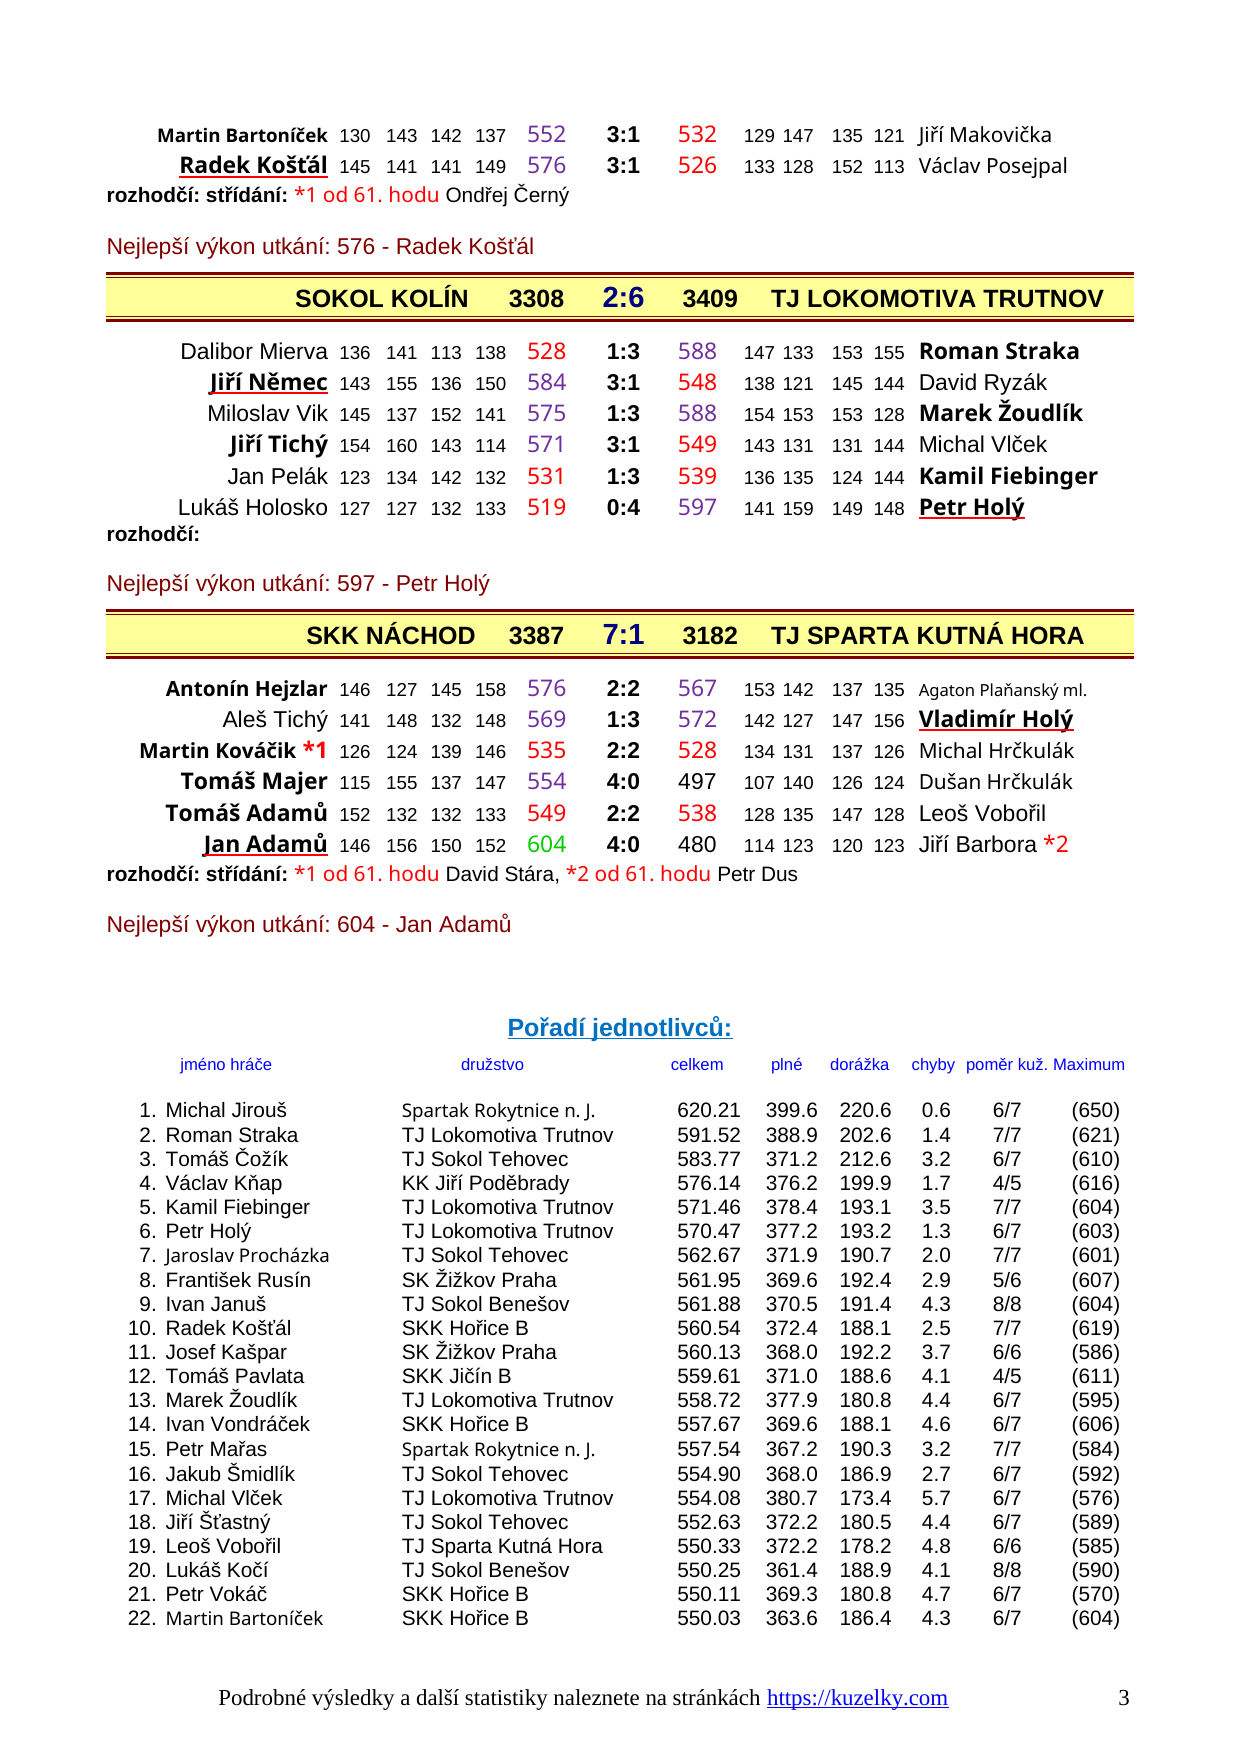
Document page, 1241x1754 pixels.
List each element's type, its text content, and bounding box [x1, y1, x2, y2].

text Jiří Němec 143 155 136 150 584 3:1 548 138 121 145 144 David Ryzák [106, 366, 1134, 397]
text rozhodčí: střídání: *1 od 61. hodu David Stára, *2 od 61. hodu Petr Dus [106, 859, 1134, 887]
text 1. Michal Jirouš Spartak Rokytnice n. J. 620.21 399.6 220.6 0.6 6/7 (650) [106, 1097, 1134, 1123]
text Antonín Hejzlar 146 127 145 158 576 2:2 567 153 142 137 135 Agaton Plaňanský ml. [106, 672, 1134, 703]
text Dalibor Mierva 136 141 113 138 528 1:3 588 147 133 153 155 Roman Straka [106, 334, 1134, 366]
text 20. Lukáš Kočí TJ Sokol Benešov 550.25 361.4 188.9 4.1 8/8 (590) [106, 1557, 1134, 1581]
text 12. Tomáš Pavlata SKK Jičín B 559.61 371.0 188.6 4.1 4/5 (611) [106, 1364, 1134, 1388]
text 22. Martin Bartoníček SKK Hořice B 550.03 363.6 186.4 4.3 6/7 (604) [106, 1605, 1134, 1631]
text 10. Radek Košťál SKK Hořice B 560.54 372.4 188.1 2.5 7/7 (619) [106, 1316, 1134, 1340]
text Martin Kováčik *1 126 124 139 146 535 2:2 528 134 131 137 126 Michal Hrčkulák [106, 734, 1134, 765]
text 2. Roman Straka TJ Lokomotiva Trutnov 591.52 388.9 202.6 1.4 7/7 (621) [106, 1123, 1134, 1147]
text 15. Petr Mařas Spartak Rokytnice n. J. 557.54 367.2 190.3 3.2 7/7 (584) [106, 1436, 1134, 1462]
text 8. František Rusín SK Žižkov Praha 561.95 369.6 192.4 2.9 5/6 (607) [106, 1268, 1134, 1292]
text 7. Jaroslav Procházka TJ Sokol Tehovec 562.67 371.9 190.7 2.0 7/7 (601) [106, 1243, 1134, 1268]
text Radek Košťál 145 141 141 149 576 3:1 526 133 128 152 113 Václav Posejpal [106, 149, 1134, 181]
text SKK Náchod 3387 7:1 3182 TJ Sparta Kutná Hora [106, 615, 1134, 653]
text 3. Tomáš Čožík TJ Sokol Tehovec 583.77 371.2 212.6 3.2 6/7 (610) [106, 1147, 1134, 1171]
text Jan Adamů 146 156 150 152 604 4:0 480 114 123 120 123 Jiří Barbora *2 [106, 828, 1134, 859]
text Nejlepší výkon utkání: 576 - Radek Košťál [106, 233, 1134, 259]
text Martin Bartoníček 130 143 142 137 552 3:1 532 129 147 135 121 Jiří Makovička [106, 118, 1134, 149]
text Miloslav Vik 145 137 152 141 575 1:3 588 154 153 153 128 Marek Žoudlík [106, 397, 1134, 428]
text 13. Marek Žoudlík TJ Lokomotiva Trutnov 558.72 377.9 180.8 4.4 6/7 (595) [106, 1388, 1134, 1412]
text Sokol Kolín 3308 2:6 3409 TJ Lokomotiva Trutnov [106, 278, 1134, 316]
text 17. Michal Vlček TJ Lokomotiva Trutnov 554.08 380.7 173.4 5.7 6/7 (576) [106, 1486, 1134, 1509]
text Nejlepší výkon utkání: 604 - Jan Adamů [106, 911, 1134, 938]
text Tomáš Majer 115 155 137 147 554 4:0 497 107 140 126 124 Dušan Hrčkulák [106, 765, 1134, 797]
text 19. Leoš Vobořil TJ Sparta Kutná Hora 550.33 372.2 178.2 4.8 6/6 (585) [106, 1533, 1134, 1557]
text Jiří Tichý 154 160 143 114 571 3:1 549 143 131 131 144 Michal Vlček [106, 428, 1134, 459]
text 6. Petr Holý TJ Lokomotiva Trutnov 570.47 377.2 193.2 1.3 6/7 (603) [106, 1219, 1134, 1243]
text Lukáš Holosko 127 127 132 133 519 0:4 597 141 159 149 148 Petr Holý [106, 491, 1134, 522]
text Jan Pelák 123 134 142 132 531 1:3 539 136 135 124 144 Kamil Fiebinger [106, 459, 1134, 491]
text 11. Josef Kašpar SK Žižkov Praha 560.13 368.0 192.2 3.7 6/6 (586) [106, 1340, 1134, 1364]
text Tomáš Adamů 152 132 132 133 549 2:2 538 128 135 147 128 Leoš Vobořil [106, 797, 1134, 828]
text 21. Petr Vokáč SKK Hořice B 550.11 369.3 180.8 4.7 6/7 (570) [106, 1581, 1134, 1605]
text Pořadí jednotlivců: [94, 1013, 1145, 1042]
text rozhodčí: [106, 522, 1134, 546]
text rozhodčí: střídání: *1 od 61. hodu Ondřej Černý [106, 181, 1134, 209]
text 18. Jiří Šťastný TJ Sokol Tehovec 552.63 372.2 180.5 4.4 6/7 (589) [106, 1509, 1134, 1533]
text jméno hráče družstvo celkem plné dorážka chyby poměr kuž. Maximum [106, 1054, 1134, 1073]
text 16. Jakub Šmidlík TJ Sokol Tehovec 554.90 368.0 186.9 2.7 6/7 (592) [106, 1462, 1134, 1486]
text 14. Ivan Vondráček SKK Hořice B 557.67 369.6 188.1 4.6 6/7 (606) [106, 1412, 1134, 1436]
text 5. Kamil Fiebinger TJ Lokomotiva Trutnov 571.46 378.4 193.1 3.5 7/7 (604) [106, 1195, 1134, 1219]
text Aleš Tichý 141 148 132 148 569 1:3 572 142 127 147 156 Vladimír Holý [106, 703, 1134, 734]
text 4. Václav Kňap KK Jiří Poděbrady 576.14 376.2 199.9 1.7 4/5 (616) [106, 1171, 1134, 1195]
text 9. Ivan Januš TJ Sokol Benešov 561.88 370.5 191.4 4.3 8/8 (604) [106, 1292, 1134, 1316]
text Nejlepší výkon utkání: 597 - Petr Holý [106, 570, 1134, 596]
